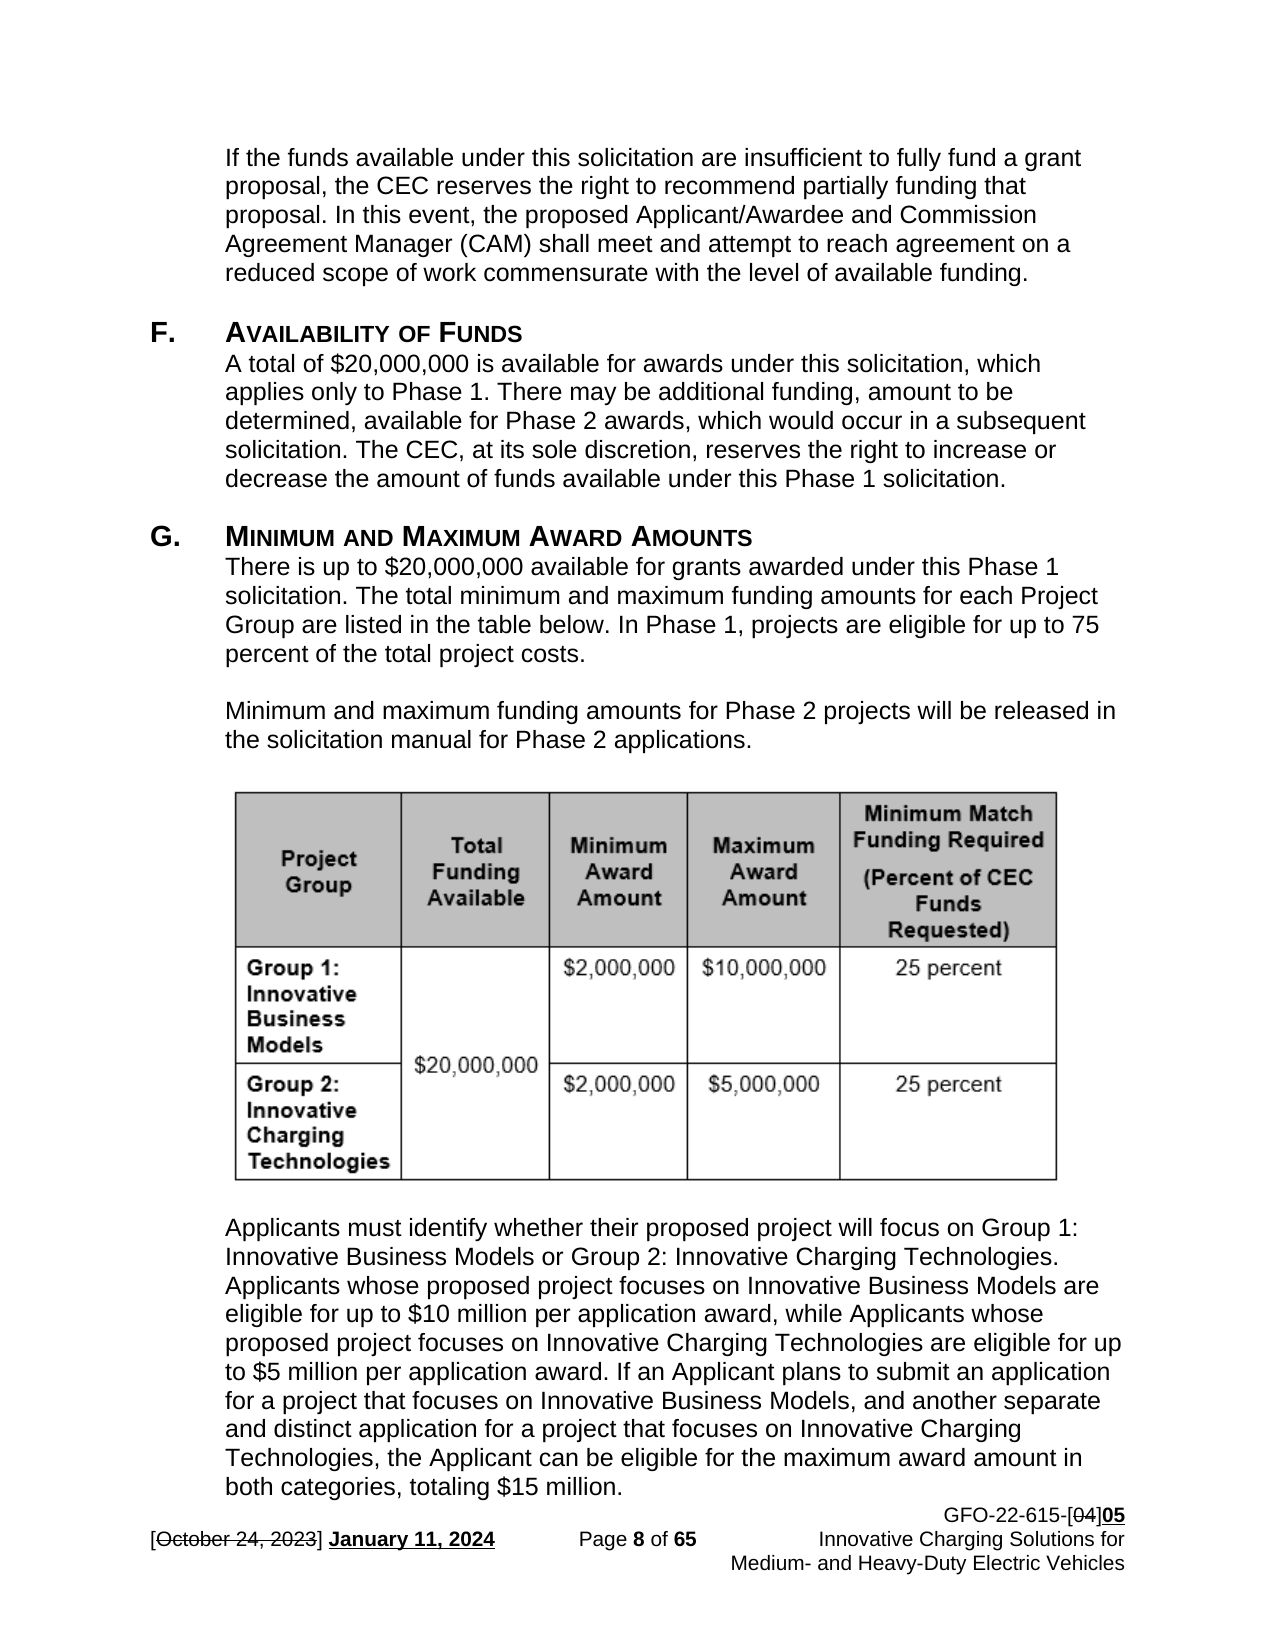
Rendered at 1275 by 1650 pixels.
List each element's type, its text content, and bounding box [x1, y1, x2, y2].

text Applicants must identify whether their proposed project will focus on Group 1: Innovative Business Models or Group 2: Innovative Charging Technologies. Applicants whose proposed project focuses on Innovative Business Models are eligible for up to $10 million per application award, while Applicants whose proposed project focuses on Innovative Charging Technologies are eligible for up to $5 million per application award. If an Applicant plans to submit an application for a project that focuses on Innovative Business Models, and another separate and distinct application for a project that focuses on Innovative Charging Technologies, the Applicant can be eligible for the maximum award amount in both categories, totaling $15 million. [225, 1213, 1125, 1501]
text There is up to $20,000,000 available for grants awarded under this Phase 1 solicitation. The total minimum and maximum funding amounts for each Project Group are listed in the table below. In Phase 1, projects are eligible for up to 75 percent of the total project costs. [225, 552, 1125, 667]
text Minimum and maximum funding amounts for Phase 2 projects will be released in the solicitation manual for Phase 2 applications. [225, 696, 1125, 753]
text A total of $20,000,000 is available for awards under this solicitation, which applies only to Phase 1. There may be additional funding, amount to be determined, available for Phase 2 awards, which would occur in a subsequent solicitation. The CEC, at its sole discretion, reserves the right to increase or decrease the amount of funds available under this Phase 1 solicitation. [225, 349, 1125, 492]
picture [225, 782, 1066, 1185]
text If the funds available under this solicitation are insufficient to fully fund a grant proposal, the CEC reserves the right to recommend partially funding that proposal. In this event, the proposed Applicant/Awardee and Commission Agreement Manager (CAM) shall meet and attempt to reach agreement on a reduced scope of work commensurate with the level of available funding. [225, 143, 1125, 286]
subtitle Minimum and Maximum Award Amounts [150, 519, 1125, 552]
subtitle Availability of Funds [150, 315, 1125, 349]
